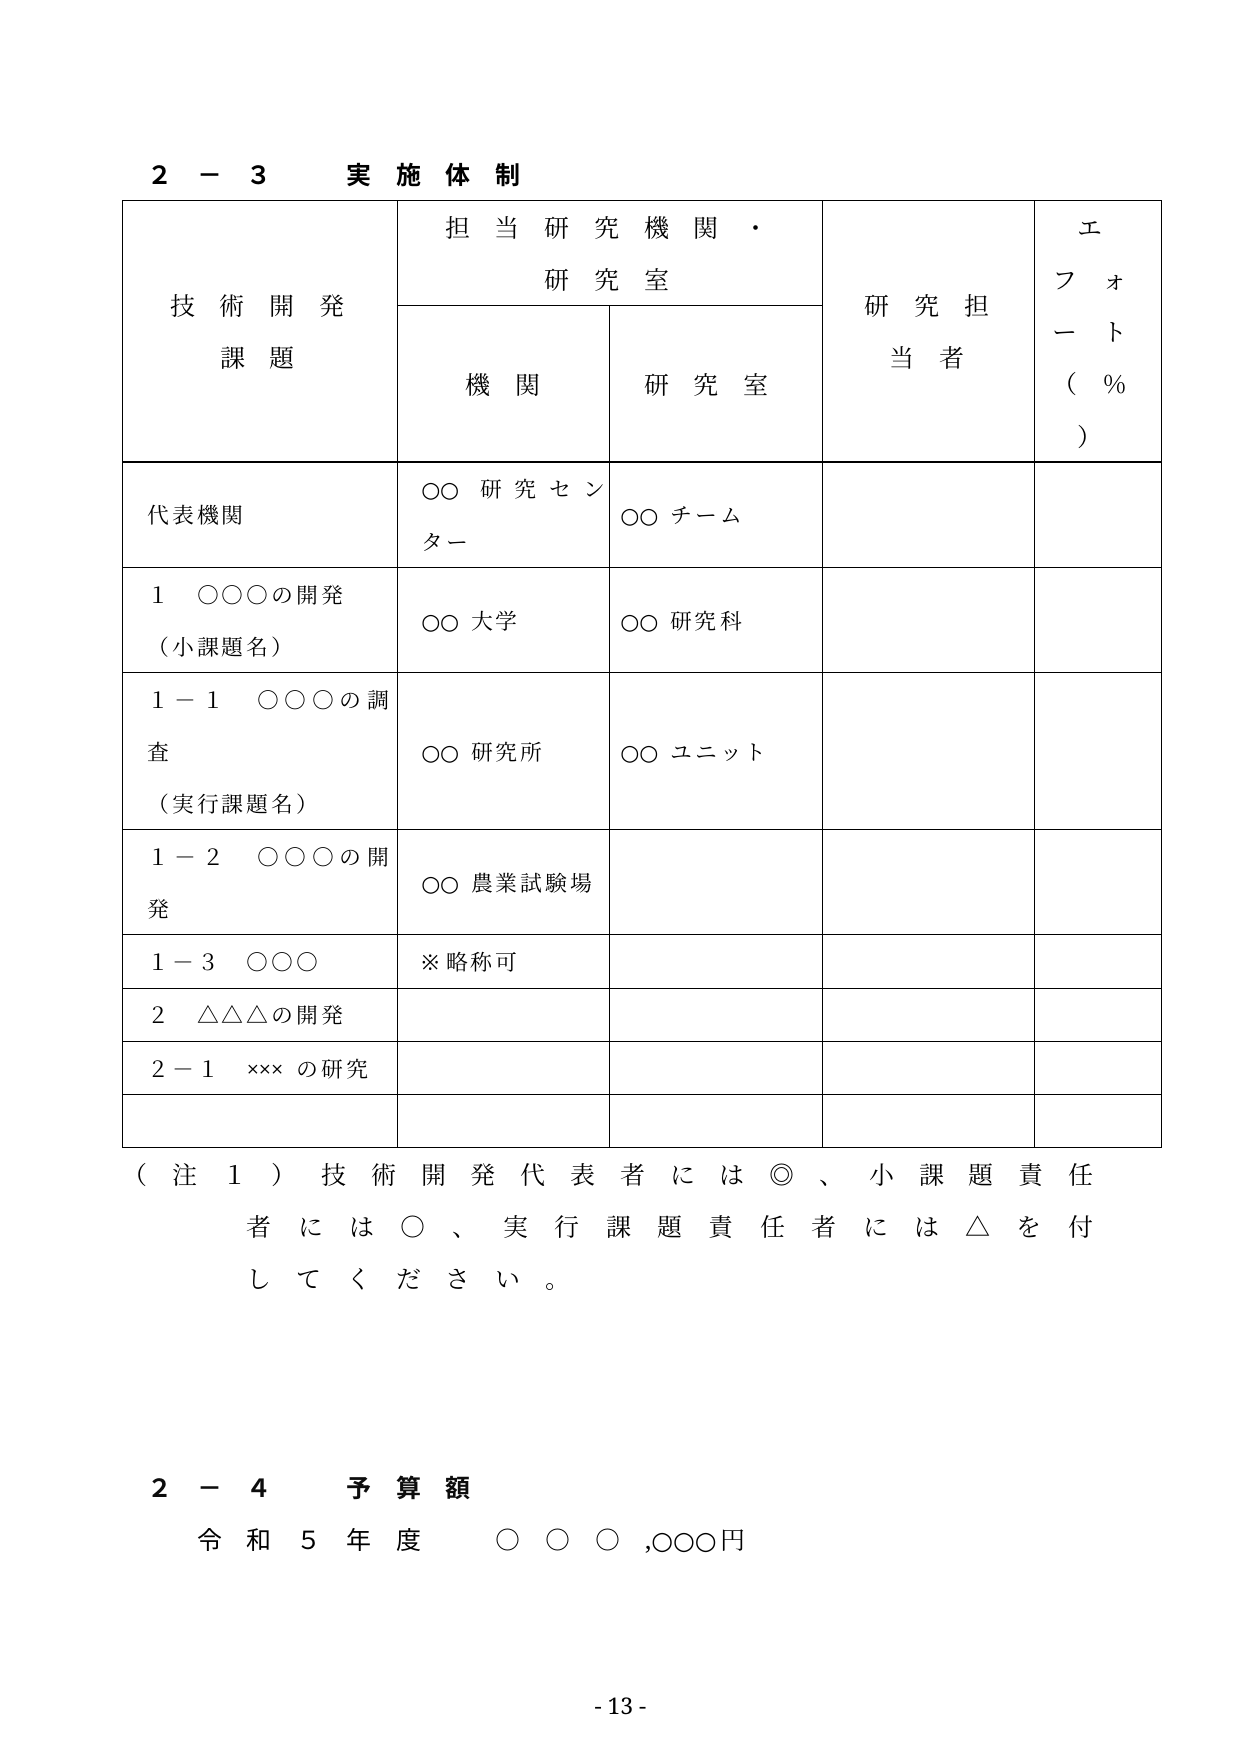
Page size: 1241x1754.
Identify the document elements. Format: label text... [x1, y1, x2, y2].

table_cell ○○ユニット [610, 673, 822, 829]
table_cell １－３ ○○○ [123, 935, 397, 987]
table_cell １ ○○○の開発 （小課題名） [123, 568, 397, 672]
table_cell ２ △△△の開発 [123, 989, 397, 1041]
text ２－４ 予算額 [122, 1460, 1118, 1512]
table_cell ○○研究所 [398, 673, 609, 829]
table_cell [1035, 568, 1161, 672]
table_cell [823, 463, 1034, 567]
table_cell [823, 1042, 1034, 1094]
table_cell [1035, 463, 1161, 567]
table_cell [610, 830, 822, 934]
table_header 研究担当者 [823, 201, 1034, 461]
table_cell [823, 830, 1034, 934]
table_cell ※略称可 [398, 935, 609, 987]
table_cell [398, 989, 609, 1041]
text （注１）技術開発代表者には◎、小課題責任者には○、実行課題責任者には△を付してください。 [122, 1148, 1118, 1304]
table_cell [610, 935, 822, 987]
table_cell １－１ ○○○の調査 （実行課題名） [123, 673, 397, 829]
table_cell ○○農業試験場 [398, 830, 609, 934]
table_cell ２－１ ×××の研究 [123, 1042, 397, 1094]
table_cell [823, 1095, 1034, 1147]
table_header エフォート （％） [1035, 201, 1161, 461]
table_cell 代表機関 [123, 463, 397, 567]
table_cell １－２ ○○○の開発 [123, 830, 397, 934]
table_cell [823, 989, 1034, 1041]
table_cell ○○研究センター [398, 463, 609, 567]
table_header 技術開発課題 [123, 201, 397, 461]
table_cell ○○大学 [398, 568, 609, 672]
table_cell ○○チーム [610, 463, 822, 567]
table_cell [1035, 830, 1161, 934]
text 令和５年度 ○○○,○○○円 [122, 1512, 1118, 1564]
table_cell [1035, 989, 1161, 1041]
table_cell 機関 [398, 306, 609, 461]
text ２－３ 実施体制 [122, 148, 1118, 200]
table_cell [610, 1095, 822, 1147]
table_cell [1035, 673, 1161, 829]
table_cell [610, 1042, 822, 1094]
table_cell [398, 1042, 609, 1094]
table_cell [123, 1095, 397, 1147]
table_cell [1035, 935, 1161, 987]
table_cell [398, 1095, 609, 1147]
table_cell [1035, 1042, 1161, 1094]
table_cell [823, 568, 1034, 672]
table_cell ○○研究科 [610, 568, 822, 672]
table_cell [1035, 1095, 1161, 1147]
table_header 担当研究機関・研究室 [398, 201, 822, 305]
table_cell 研究室 [610, 306, 822, 461]
table_cell [610, 989, 822, 1041]
table_cell [823, 673, 1034, 829]
table_cell [823, 935, 1034, 987]
